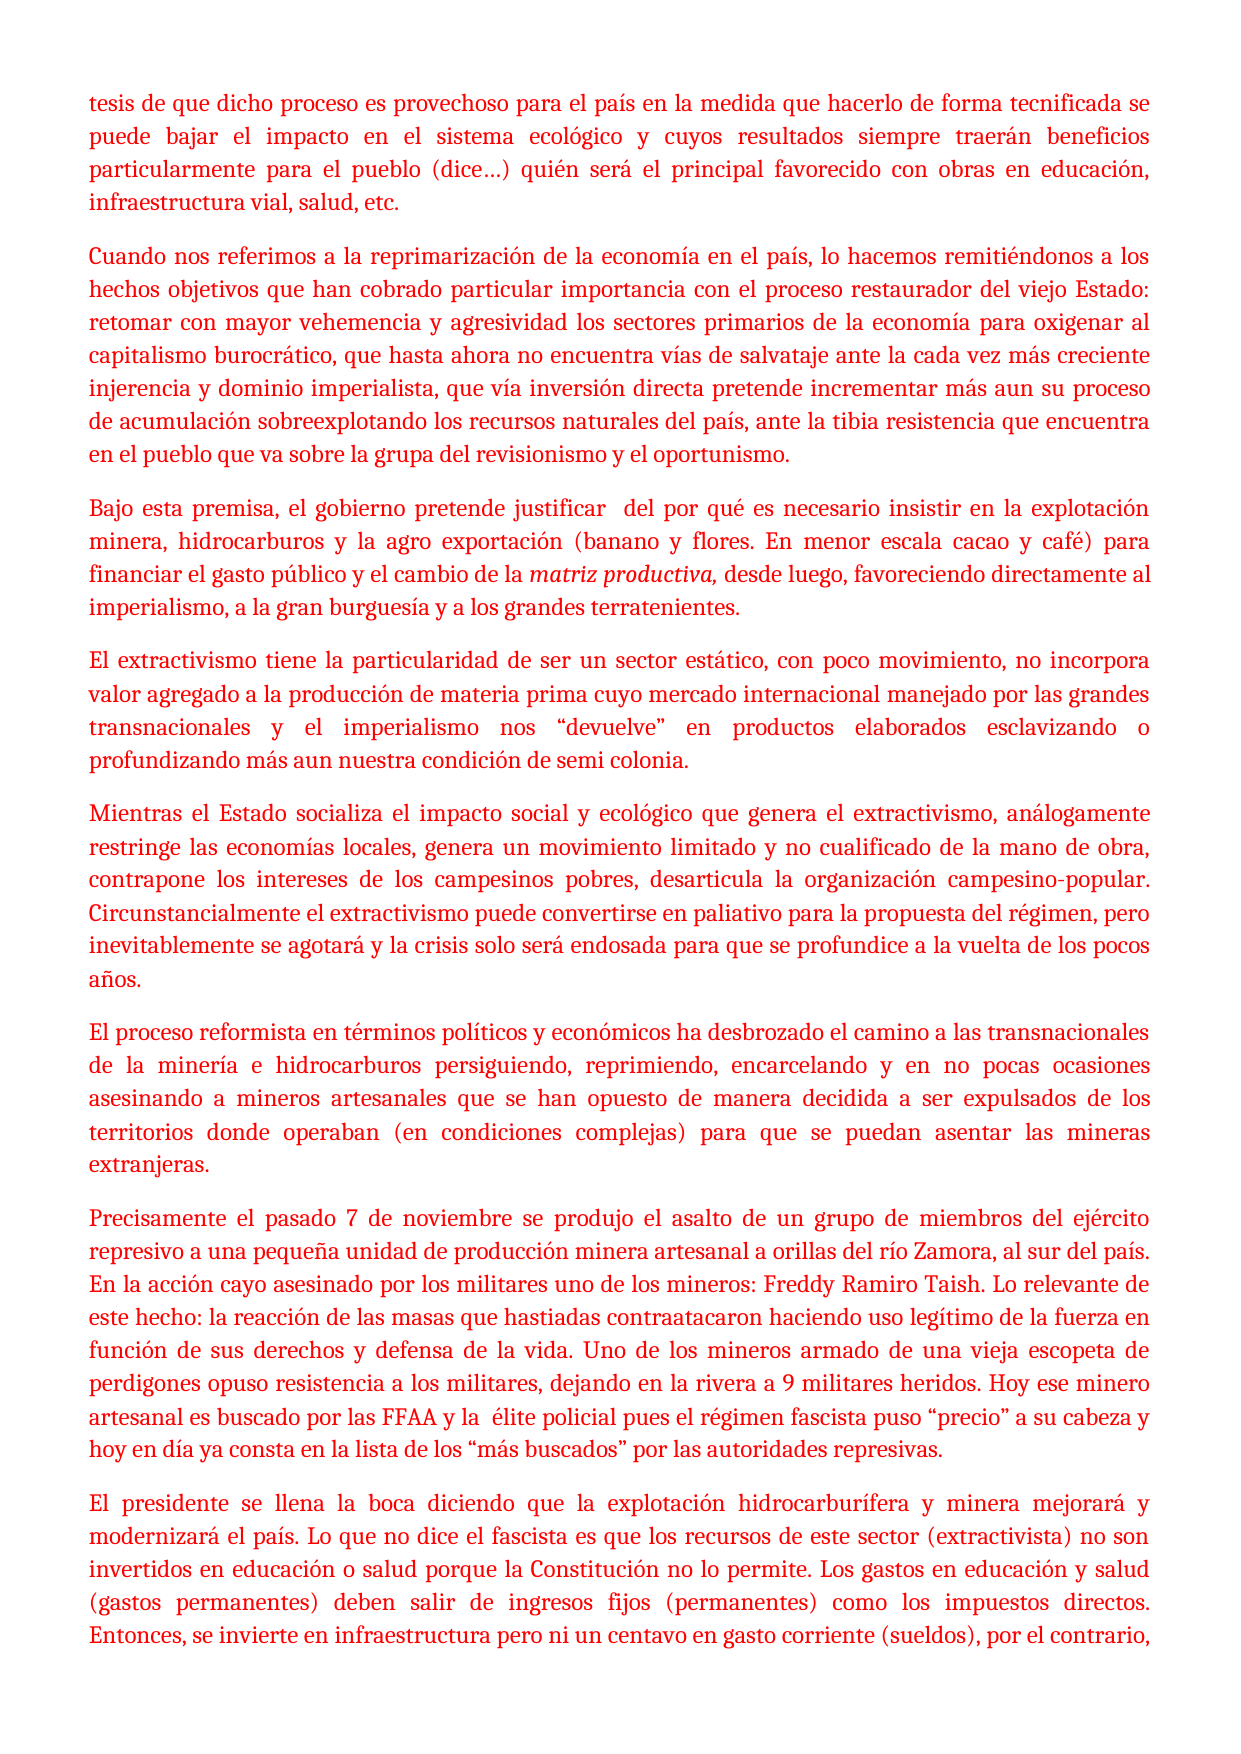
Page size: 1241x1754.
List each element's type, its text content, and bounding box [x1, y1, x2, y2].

text El extractivismo tiene la particularidad de ser un sector estático, con poco movimiento, no incorpora valor agregado a la producción de materia prima cuyo mercado internacional manejado por las grandes transnacionales y el imperialismo nos “devuelve” en productos elaborados esclavizando o profundizando más aun nuestra condición de semi colonia. [89, 646, 1152, 774]
text Bajo esta premisa, el gobierno pretende justificar del por qué es necesario insistir en la explotación minera, hidrocarburos y la agro exportación (banano y flores. En menor escala cacao y café) para financiar el gasto público y el cambio de la matriz productiva, desde luego, favoreciendo directamente al imperialismo, a la gran burguesía y a los grandes terratenientes. [89, 493, 1152, 621]
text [89, 1489, 1152, 1650]
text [89, 89, 1152, 216]
text El proceso reformista en términos políticos y económicos ha desbrozado el camino a las transnacionales de la minería e hidrocarburos persiguiendo, reprimiendo, encarcelando y en no pocas ocasiones asesinando a mineros artesanales que se han opuesto de manera decidida a ser expulsados de los territorios donde operaban (en condiciones complejas) para que se puedan asentar las mineras extranjeras. [89, 1018, 1152, 1179]
text Precisamente el pasado 7 de noviembre se produjo el asalto de un grupo de miembros del ejército represivo a una pequeña unidad de producción minera artesanal a orillas del río Zamora, al sur del país. En la acción cayo asesinado por los militares uno de los mineros: Freddy Ramiro Taish. Lo relevante de este hecho: la reacción de las masas que hastiadas contraatacaron haciendo uso legítimo de la fuerza en función de sus derechos y defensa de la vida. Uno de los mineros armado de una vieja escopeta de perdigones opuso resistencia a los militares, dejando en la rivera a 9 militares heridos. Hoy ese minero artesanal es buscado por las FFAA y la élite policial pues el régimen fascista puso “precio” a su cabeza y hoy en día ya consta en la lista de los “más buscados” por las autoridades represivas. [89, 1204, 1152, 1464]
text Mientras el Estado socializa el impacto social y ecológico que genera el extractivismo, análogamente restringe las economías locales, genera un movimiento limitado y no cualificado de la mano de obra, contrapone los intereses de los campesinos pobres, desarticula la organización campesino-popular. Circunstancialmente el extractivismo puede convertirse en paliativo para la propuesta del régimen, pero inevitablemente se agotará y la crisis solo será endosada para que se profundice a la vuelta de los pocos años. [89, 799, 1152, 993]
text Cuando nos referimos a la reprimarización de la economía en el país, lo hacemos remitiéndonos a los hechos objetivos que han cobrado particular importancia con el proceso restaurador del viejo Estado: retomar con mayor vehemencia y agresividad los sectores primarios de la economía para oxigenar al capitalismo burocrático, que hasta ahora no encuentra vías de salvataje ante la cada vez más creciente injerencia y dominio imperialista, que vía inversión directa pretende incrementar más aun su proceso de acumulación sobreexplotando los recursos naturales del país, ante la tibia resistencia que encuentra en el pueblo que va sobre la grupa del revisionismo y el oportunismo. [89, 242, 1152, 468]
